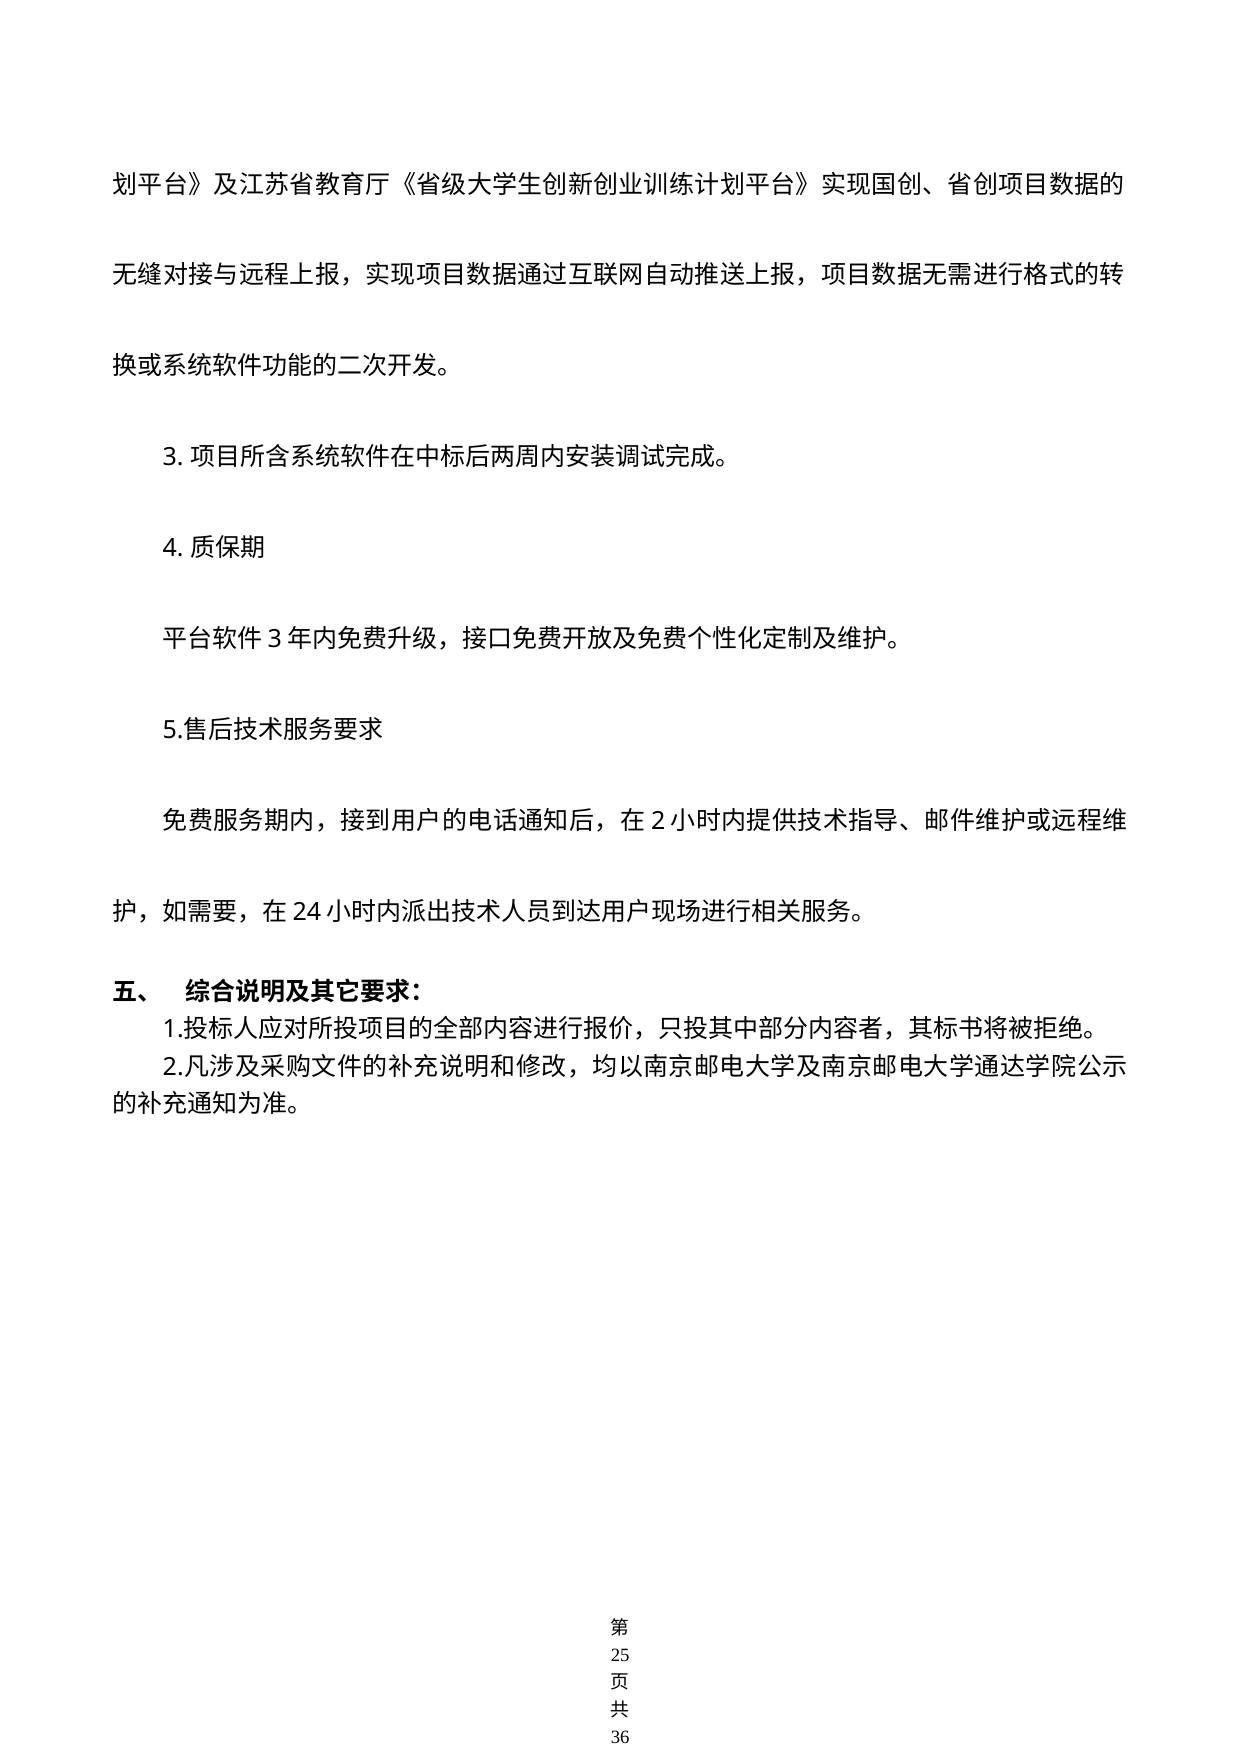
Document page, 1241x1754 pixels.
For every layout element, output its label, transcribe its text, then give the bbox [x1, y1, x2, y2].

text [112, 152, 1128, 394]
text 1.投标人应对所投项目的全部内容进行报价，只投其中部分内容者，其标书将被拒绝。 [112, 1008, 1128, 1045]
text 4. 质保期 [112, 515, 1128, 576]
text 5.售后技术服务要求 [112, 697, 1128, 758]
text 2.凡涉及采购文件的补充说明和修改，均以南京邮电大学及南京邮电大学通达学院公示的补充通知为准。 [112, 1045, 1128, 1120]
text 平台软件3年内免费升级，接口免费开放及免费个性化定制及维护。 [112, 606, 1128, 667]
text 免费服务期内，接到用户的电话通知后，在2小时内提供技术指导、邮件维护或远程维护，如需要，在24小时内派出技术人员到达用户现场进行相关服务。 [112, 788, 1128, 939]
text 五、 综合说明及其它要求： [112, 970, 1128, 1008]
text 3. 项目所含系统软件在中标后两周内安装调试完成。 [112, 424, 1128, 485]
